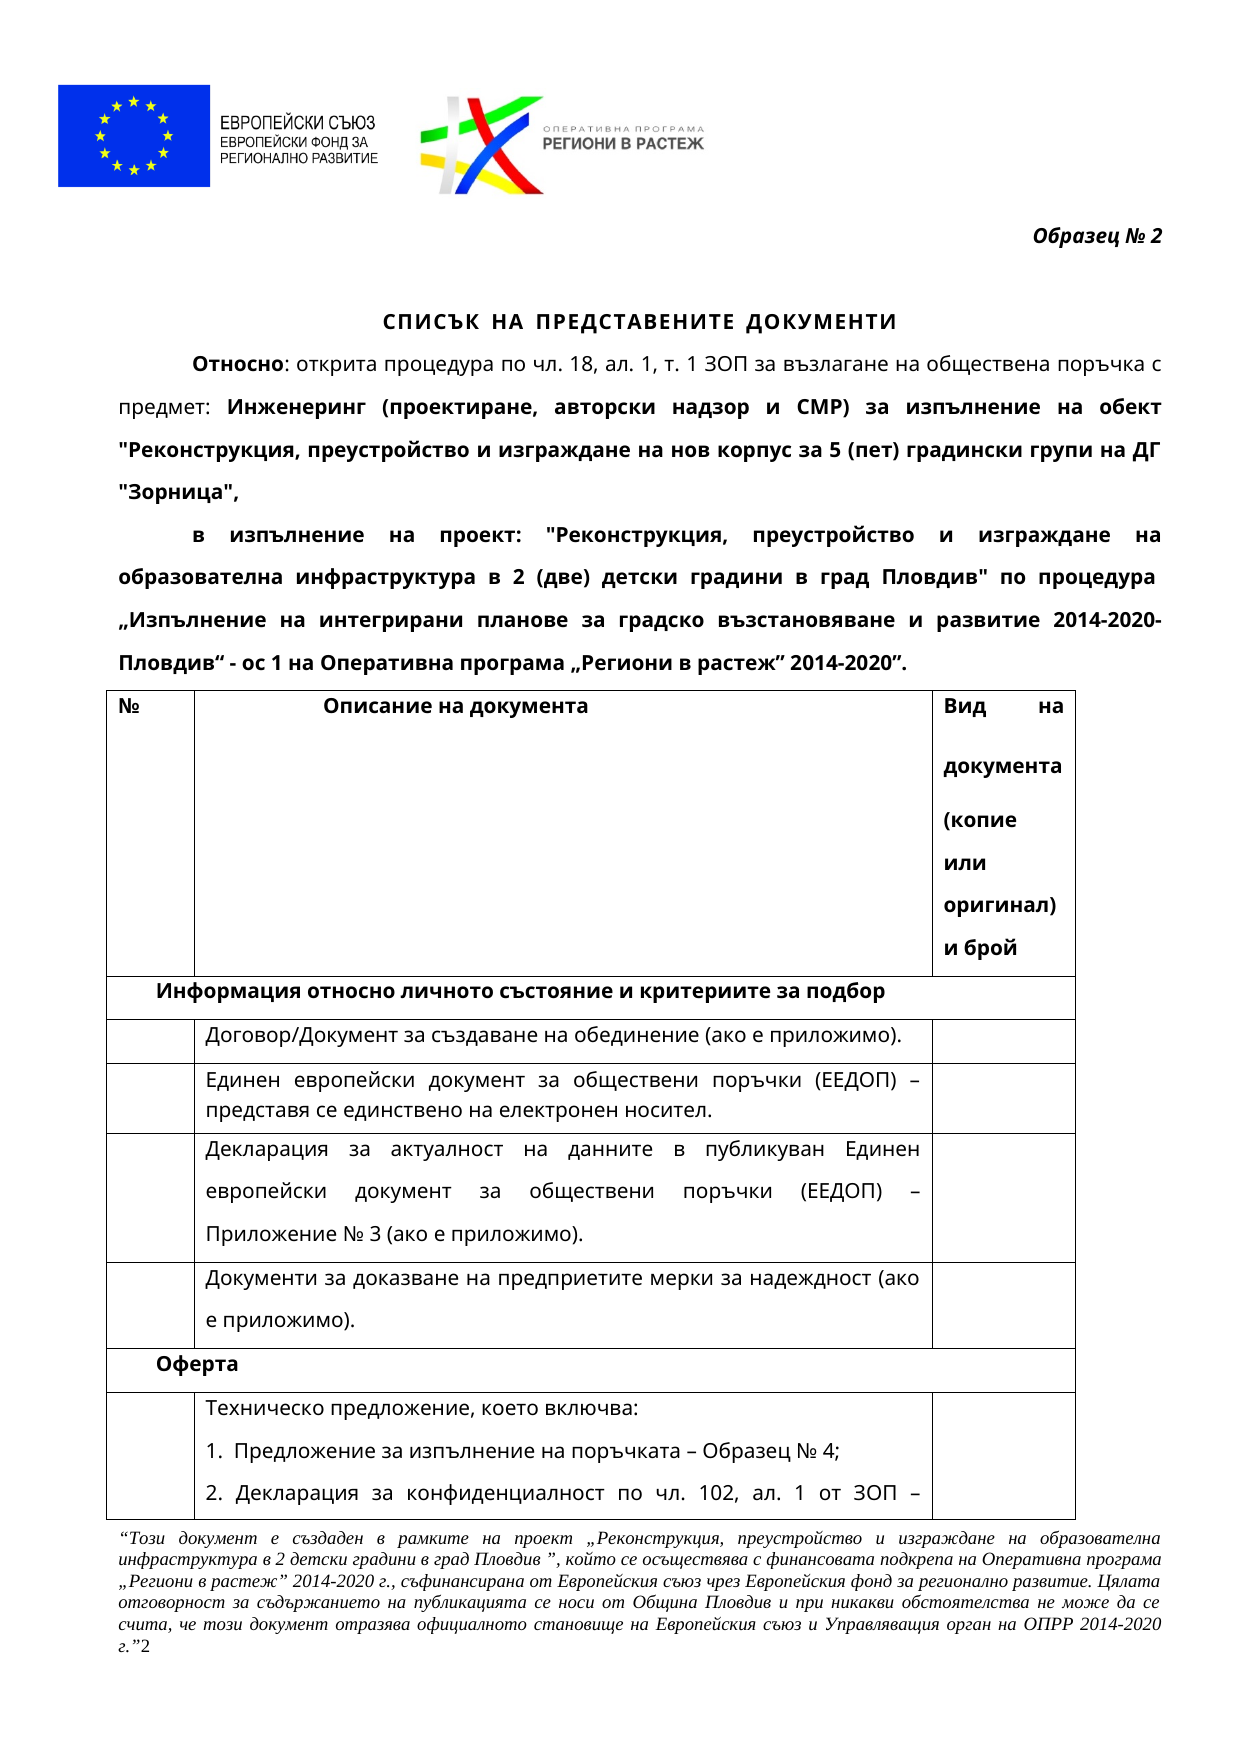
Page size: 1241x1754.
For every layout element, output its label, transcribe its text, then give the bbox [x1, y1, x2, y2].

table_header № [107, 691, 194, 976]
table_cell Документи за доказване на предприетите мерки за надеждност (ако е приложимо). [195, 1263, 932, 1348]
table_header Вид на документа (копие или оригинал) и брой [933, 691, 1075, 976]
table_cell Договор/Документ за създаване на обединение (ако е приложимо). [195, 1020, 932, 1063]
text Относно: открита процедура по чл. 18, ал. 1, т. 1 ЗОП за възлагане на обществена поръчка с предмет: Инженеринг (проектиране, авторски надзор и СМР) за изпълнение на обект "Реконструкция, преустройство и изграждане на нов корпус за 5 (пет) градински групи на ДГ "Зорница", [118, 349, 1162, 506]
table_header Описание на документа [195, 691, 932, 976]
table_cell Декларация за актуалност на данните в публикуван Единен европейски документ за обществени поръчки (ЕЕДОП) – Приложение № 3 (ако е приложимо). [195, 1134, 932, 1262]
table_cell [107, 1263, 194, 1348]
table_cell [107, 1064, 194, 1133]
text в изпълнение на проект: "Реконструкция, преустройство и изграждане на образователна инфраструктура в 2 (две) детски градини в град Пловдив" по процедура „Изпълнение на интегрирани планове за градско възстановяване и развитие 2014-2020-Пловдив“ - ос 1 на Оперативна програма „Региони в растеж” 2014-2020”. [118, 520, 1162, 676]
picture [43, 73, 725, 201]
table_cell Информация относно личното състояние и критериите за подбор [107, 977, 1075, 1019]
table_cell [933, 1020, 1075, 1063]
table_cell Единен европейски документ за обществени поръчки (ЕЕДОП) – представя се единствено на електронен носител. [195, 1064, 932, 1133]
table_cell [933, 1134, 1075, 1262]
text С П И С Ъ К Н А П Р Е Д С Т А В Е Н И Т Е Д О К У М Е Н Т И [118, 307, 1162, 335]
text Образец № 2 [156, 222, 1162, 250]
table_cell [933, 1393, 1075, 1519]
table_cell [107, 1020, 194, 1063]
table_cell [933, 1064, 1075, 1133]
table_cell [107, 1134, 194, 1262]
table_cell Оферта [107, 1349, 1075, 1392]
table_cell [107, 1393, 194, 1519]
table_cell [933, 1263, 1075, 1348]
